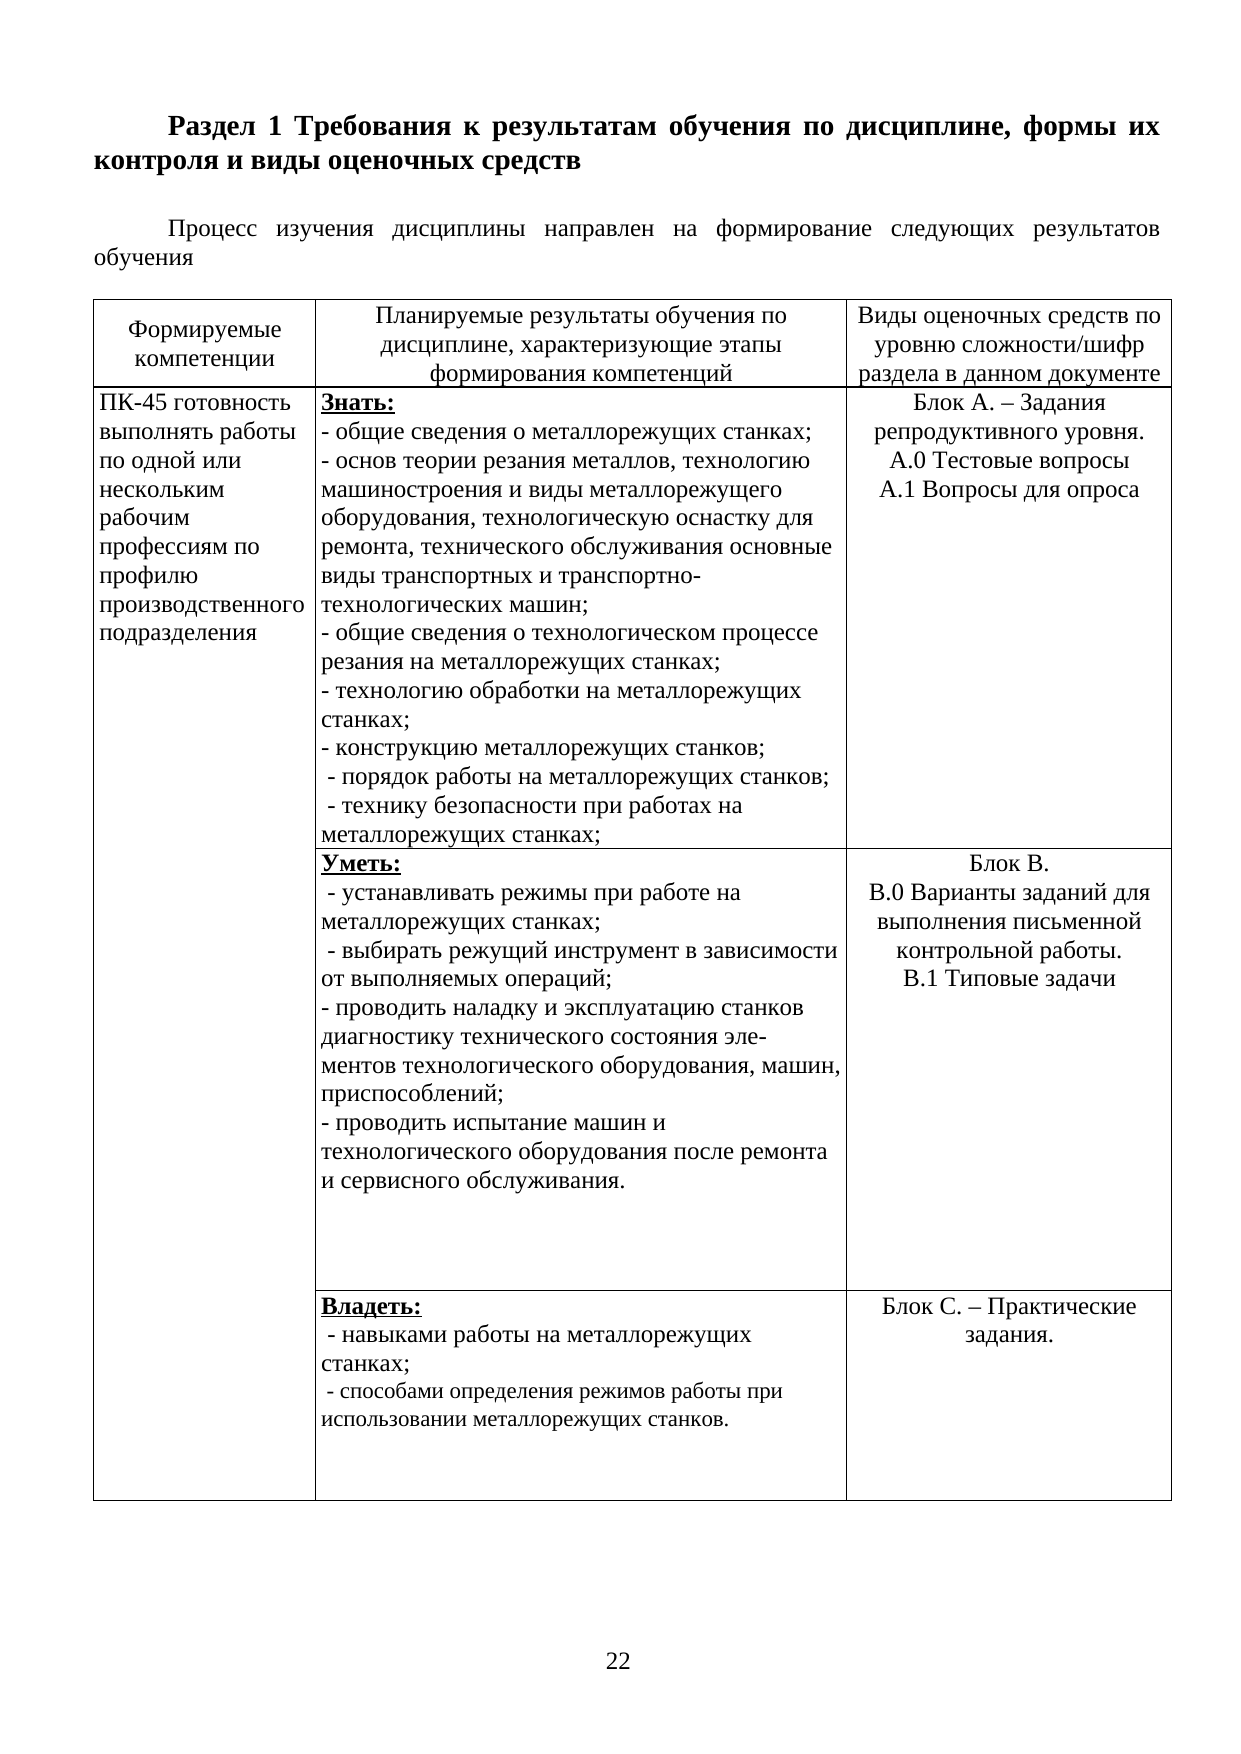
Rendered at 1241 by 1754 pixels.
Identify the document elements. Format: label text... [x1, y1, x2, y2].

table_header Формируемые компетенции [94, 300, 315, 386]
table_cell Знать: - общие сведения о металлорежущих станках; - основ теории резания металлов, технологию машиностроения и виды металлорежущего оборудования, технологическую оснастку для ремонта, технического обслуживания основные виды транспортных и транспортно-технологических машин; - общие сведения о технологическом процессе резания на металлорежущих станках; - технологию обработки на металлорежущих станках; - конструкцию металлорежущих станков; - порядок работы на металлорежущих станков; - технику безопасности при работах на металлорежущих станках; [316, 388, 846, 847]
table_cell Блок В. В.0 Варианты заданий для выполнения письменной контрольной работы. В.1 Типовые задачи [847, 849, 1171, 1290]
table_cell Блок С. – Практические задания. [847, 1291, 1171, 1500]
table_cell ПК-45 готовность выполнять работы по одной или нескольким рабочим профессиям по профилю производственного подразделения [94, 388, 315, 1500]
table_cell Уметь: - устанавливать режимы при работе на металлорежущих станках; - выбирать режущий инструмент в зависимости от выполняемых операций; - проводить наладку и эксплуатацию станков диагностику технического состояния эле-ментов технологического оборудования, машин, приспособлений; - проводить испытание машин и технологического оборудования после ремонта и сервисного обслуживания. [316, 849, 846, 1290]
text Процесс изучения дисциплины направлен на формирование следующих результатов обучения [94, 213, 1161, 270]
table_cell Блок А. – Задания репродуктивного уровня. А.0 Тестовые вопросы А.1 Вопросы для опроса [847, 388, 1171, 847]
table_cell Владеть: - навыками работы на металлорежущих станках; - способами определения режимов работы при использовании металлорежущих станков. [316, 1291, 846, 1500]
text Раздел 1 Требования к результатам обучения по дисциплине, формы их контроля и виды оценочных средств [94, 108, 1161, 175]
table_header Виды оценочных средств по уровню сложности/шифр раздела в данном документе [847, 300, 1171, 386]
table_header Планируемые результаты обучения по дисциплине, характеризующие этапы формирования компетенций [316, 300, 846, 386]
